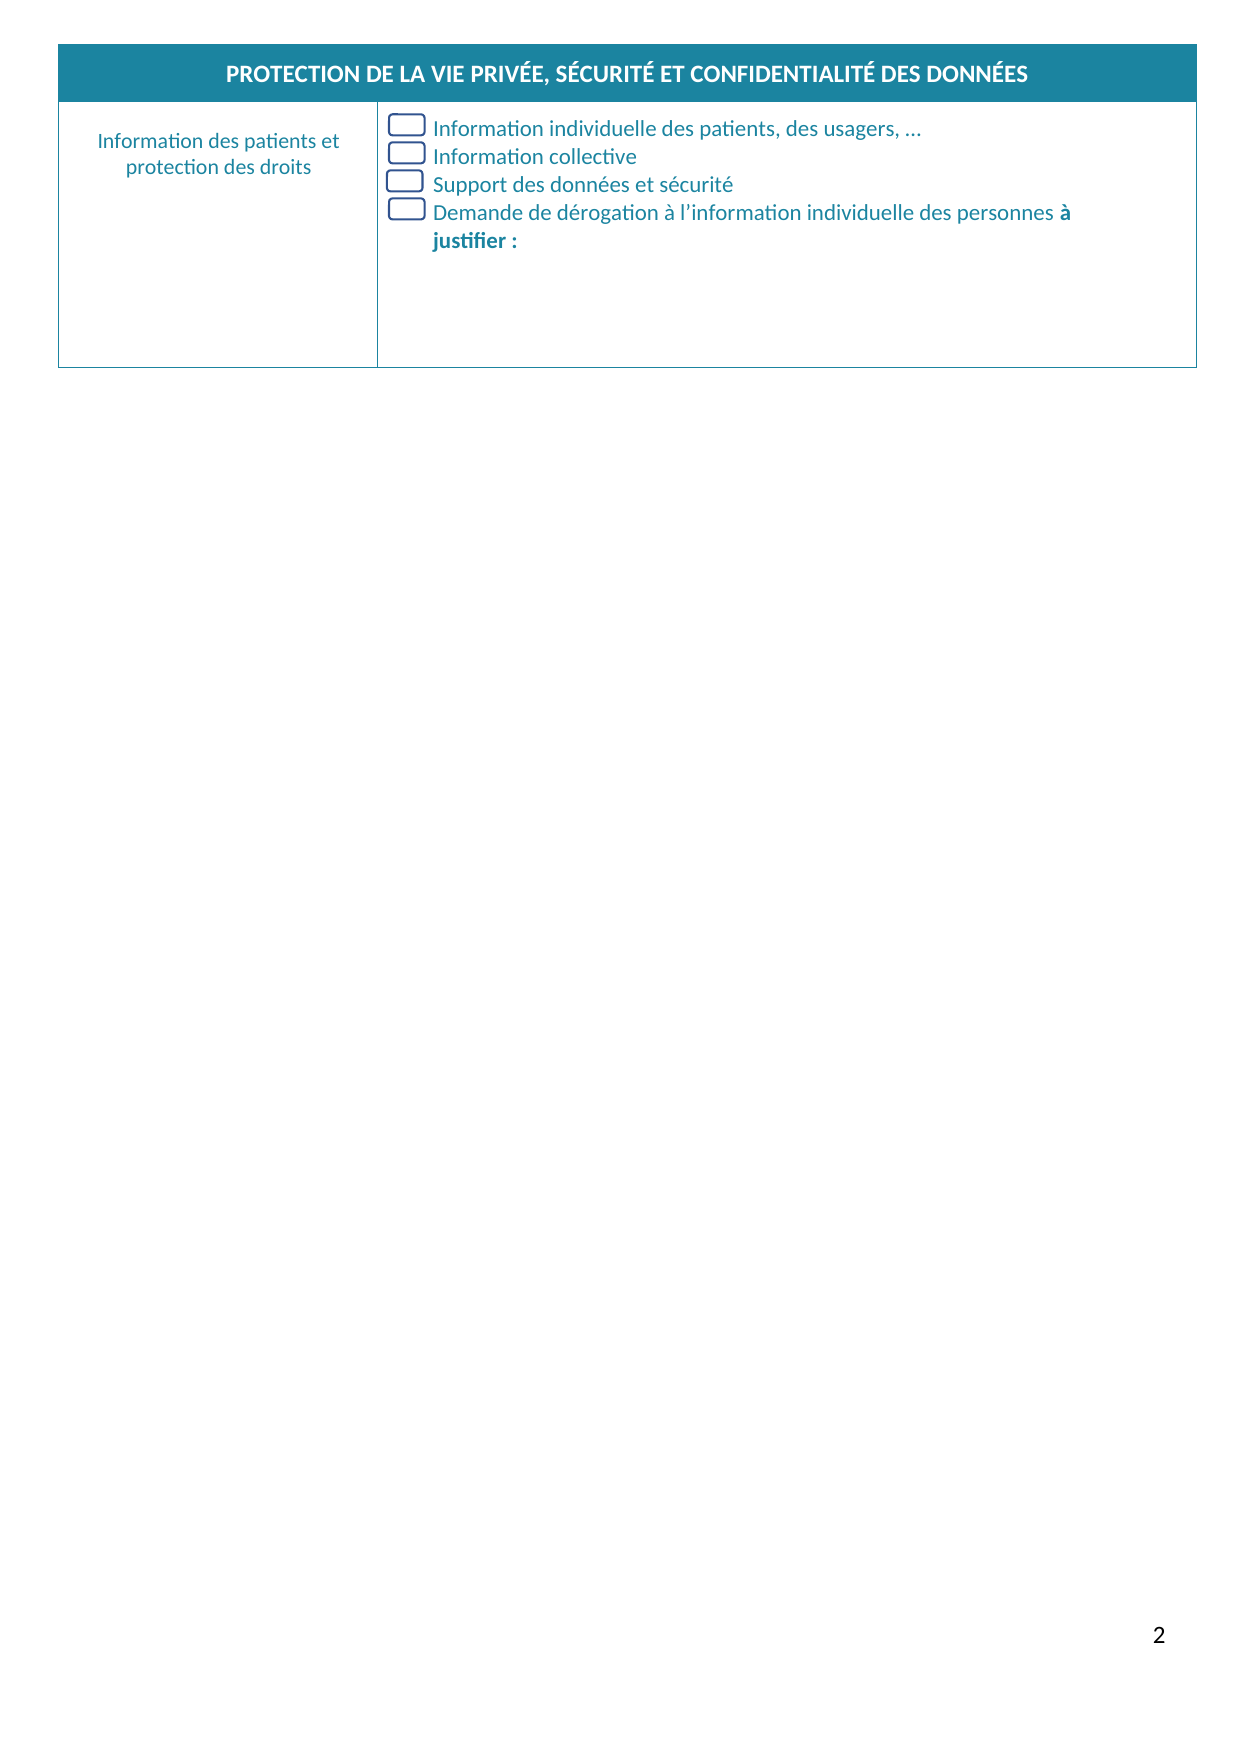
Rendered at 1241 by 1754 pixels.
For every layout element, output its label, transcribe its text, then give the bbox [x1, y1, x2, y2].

table_cell PROTECTION DE LA VIE PRIVÉE, SÉCURITÉ ET CONFIDENTIALITÉ DES DONNÉES [59, 45, 1196, 101]
table_cell Information des patients et protection des droits [59, 102, 377, 367]
table_cell Information individuelle des patients, des usagers, … Information collective Support des données et sécurité Demande de dérogation à l’information individuelle des personnes à justifier : [378, 102, 1196, 367]
